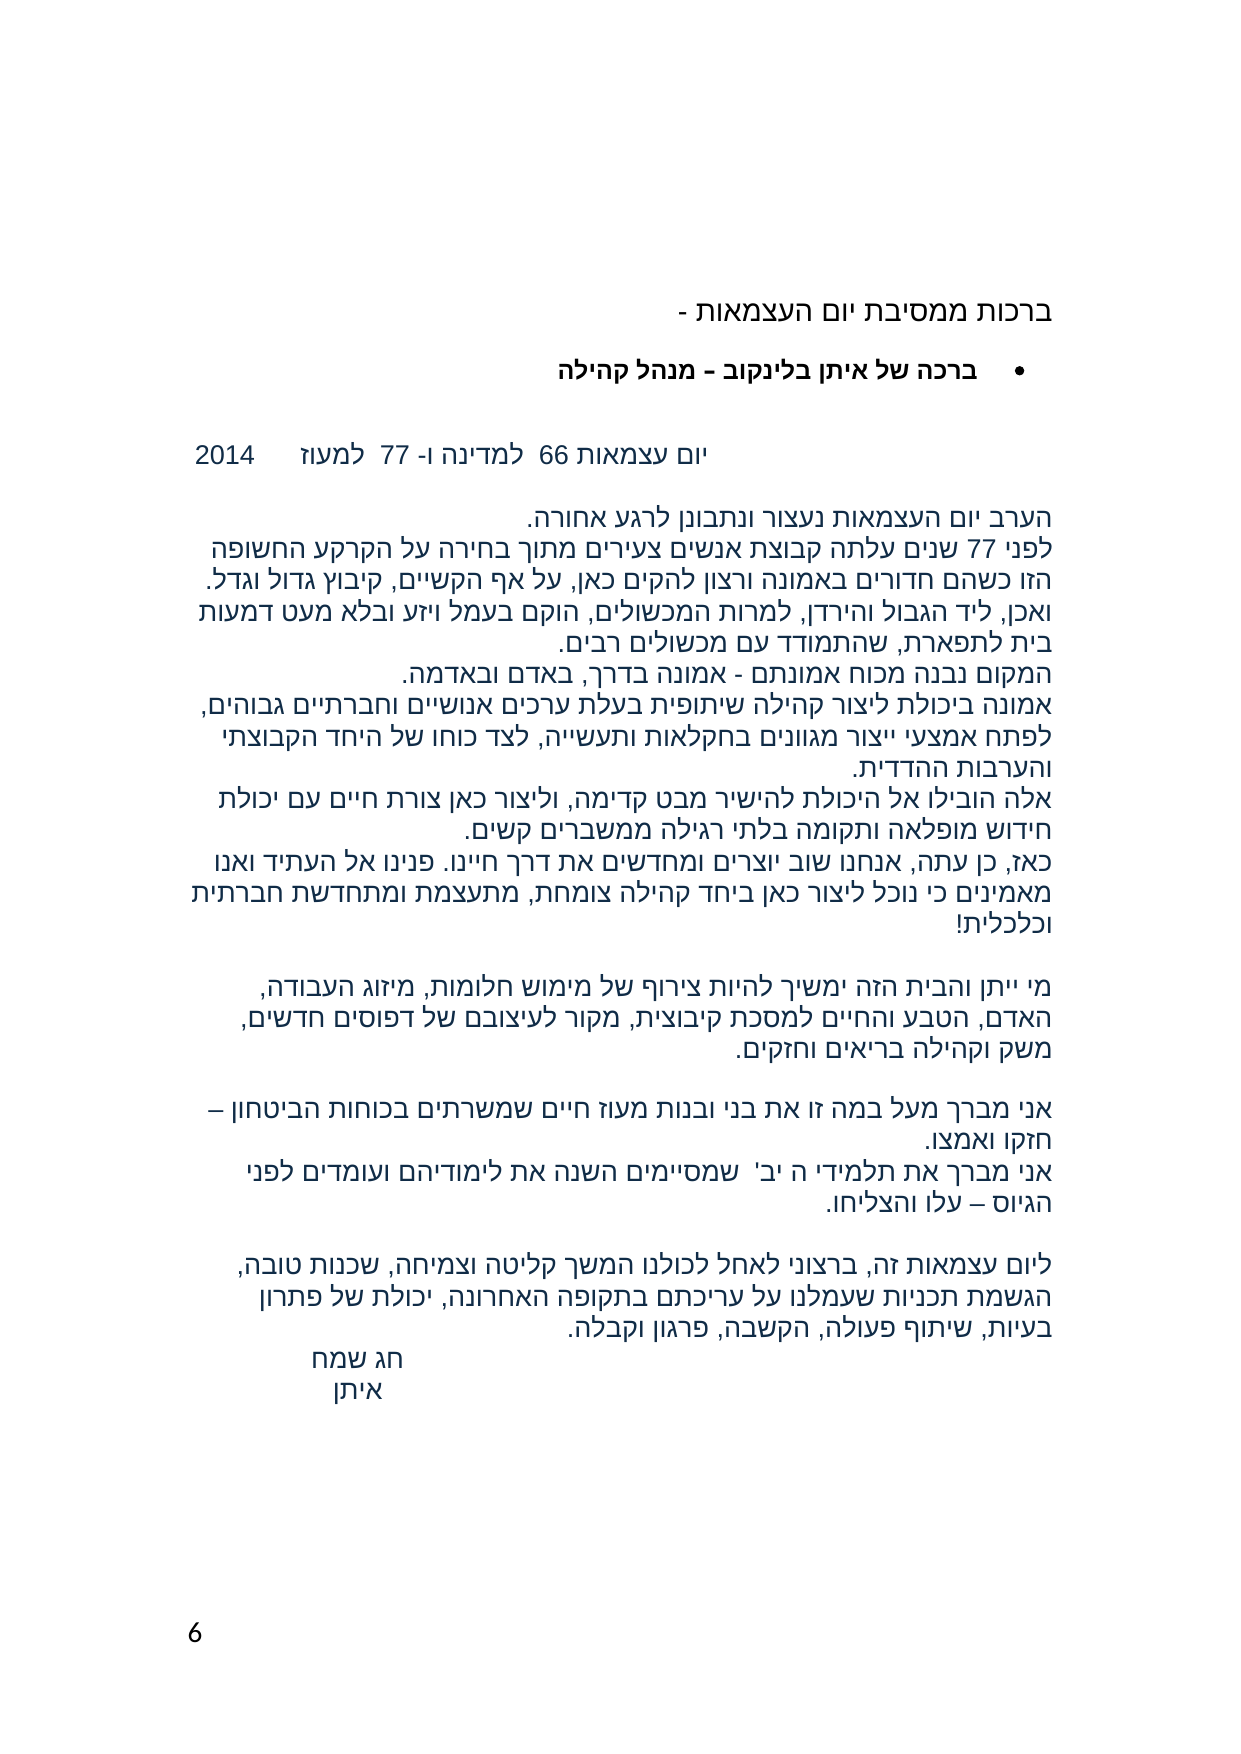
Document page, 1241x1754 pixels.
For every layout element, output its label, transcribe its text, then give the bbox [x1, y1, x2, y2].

text אלה הובילו אל היכולת להישיר מבט קדימה, וליצור כאן צורת חיים עם יכולת חידוש מופלאה ותקומה בלתי רגילה ממשברים קשים. [187, 783, 1053, 846]
text חזקו ואמצו. [187, 1124, 1053, 1156]
text חג שמח [187, 1343, 528, 1374]
text לפני 77 שנים עלתה קבוצת אנשים צעירים מתוך בחירה על הקרקע החשופה הזו כשהם חדורים באמונה ורצון להקים כאן, על אף הקשיים, קיבוץ גדול וגדל. ואכן, ליד הגבול והירדן, למרות המכשולים, הוקם בעמל ויזע ובלא מעט דמעות בית לתפארת, שהתמודד עם מכשולים רבים. [187, 533, 1053, 658]
text הערב יום העצמאות נעצור ונתבונן לרגע אחורה. [187, 502, 1053, 533]
text ליום עצמאות זה, ברצוני לאחל לכולנו המשך קליטה וצמיחה, שכנות טובה, הגשמת תכניות שעמלנו על עריכתם בתקופה האחרונה, יכולת של פתרון בעיות, שיתוף פעולה, הקשבה, פרגון וקבלה. [187, 1218, 1053, 1343]
text אני מברך את תלמידי ה יב' שמסיימים השנה את לימודיהם ועומדים לפני הגיוס – עלו והצליחו. [187, 1156, 1053, 1218]
text אני מברך מעל במה זו את בני ובנות מעוז חיים שמשרתים בכוחות הביטחון – [187, 1093, 1053, 1124]
text יום עצמאות 66 למדינה ו- 77 למעוז 2014 [187, 439, 1053, 471]
text ברכות ממסיבת יום העצמאות - [187, 294, 1053, 327]
text כאז, כן עתה, אנחנו שוב יוצרים ומחדשים את דרך חיינו. פנינו אל העתיד ואנו מאמינים כי נוכל ליצור כאן ביחד קהילה צומחת, מתעצמת ומתחדשת חברתית וכלכלית! מי ייתן והבית הזה ימשיך להיות צירוף של מימוש חלומות, מיזוג העבודה, האדם, הטבע והחיים למסכת קיבוצית, מקור לעיצובם של דפוסים חדשים, משק וקהילה בריאים וחזקים. [187, 846, 1053, 1093]
text איתן [187, 1374, 528, 1406]
list ברכה של איתן בלינקוב – מנהל קהילה [187, 356, 1015, 385]
text המקום נבנה מכוח אמונתם - אמונה בדרך, באדם ובאדמה. אמונה ביכולת ליצור קהילה שיתופית בעלת ערכים אנושיים וחברתיים גבוהים, לפתח אמצעי ייצור מגוונים בחקלאות ותעשייה, לצד כוחו של היחד הקבוצתי והערבות ההדדית. [187, 658, 1053, 783]
